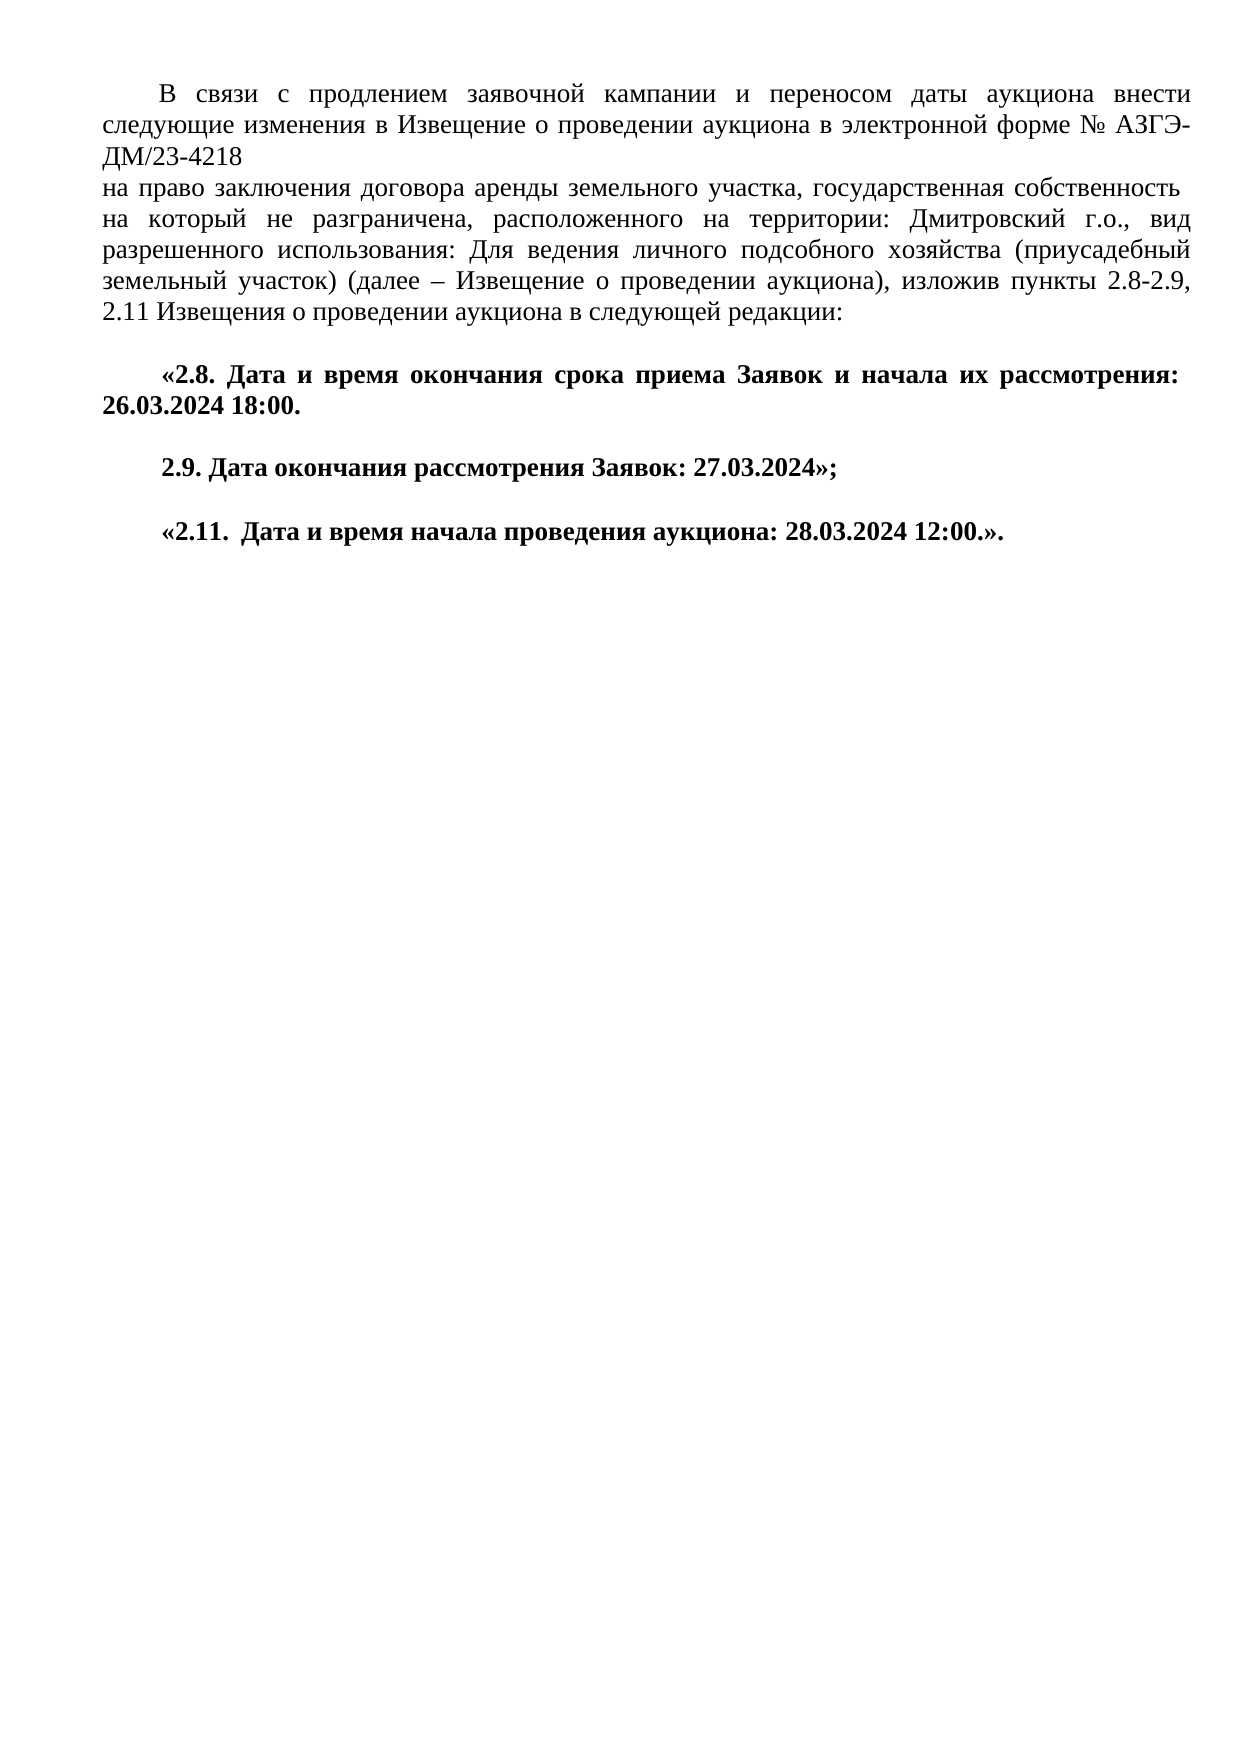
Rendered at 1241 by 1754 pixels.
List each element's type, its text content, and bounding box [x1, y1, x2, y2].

text 2.9. Дата окончания рассмотрения Заявок: 27.03.2024»; [102, 451, 1192, 482]
subtitle «2.8. Дата и время окончания срока приема Заявок и начала их рассмотрения: 26.03.2024 18:00. [102, 358, 1181, 420]
subtitle «2.11. Дата и время начала проведения аукциона: 28.03.2024 12:00.». [102, 515, 1180, 546]
text В связи с продлением заявочной кампании и переносом даты аукциона внести следующие изменения в Извещение о проведении аукциона в электронной форме № АЗГЭ-ДМ/23-4218 на право заключения договора аренды земельного участка, государственная собственность на который не разграничена, расположенного на территории: Дмитровский г.о., вид разрешенного использования: Для ведения личного подсобного хозяйства (приусадебный земельный участок) (далее – Извещение о проведении аукциона), изложив пункты 2.8-2.9, 2.11 Извещения о проведении аукциона в следующей редакции: [102, 77, 1192, 327]
